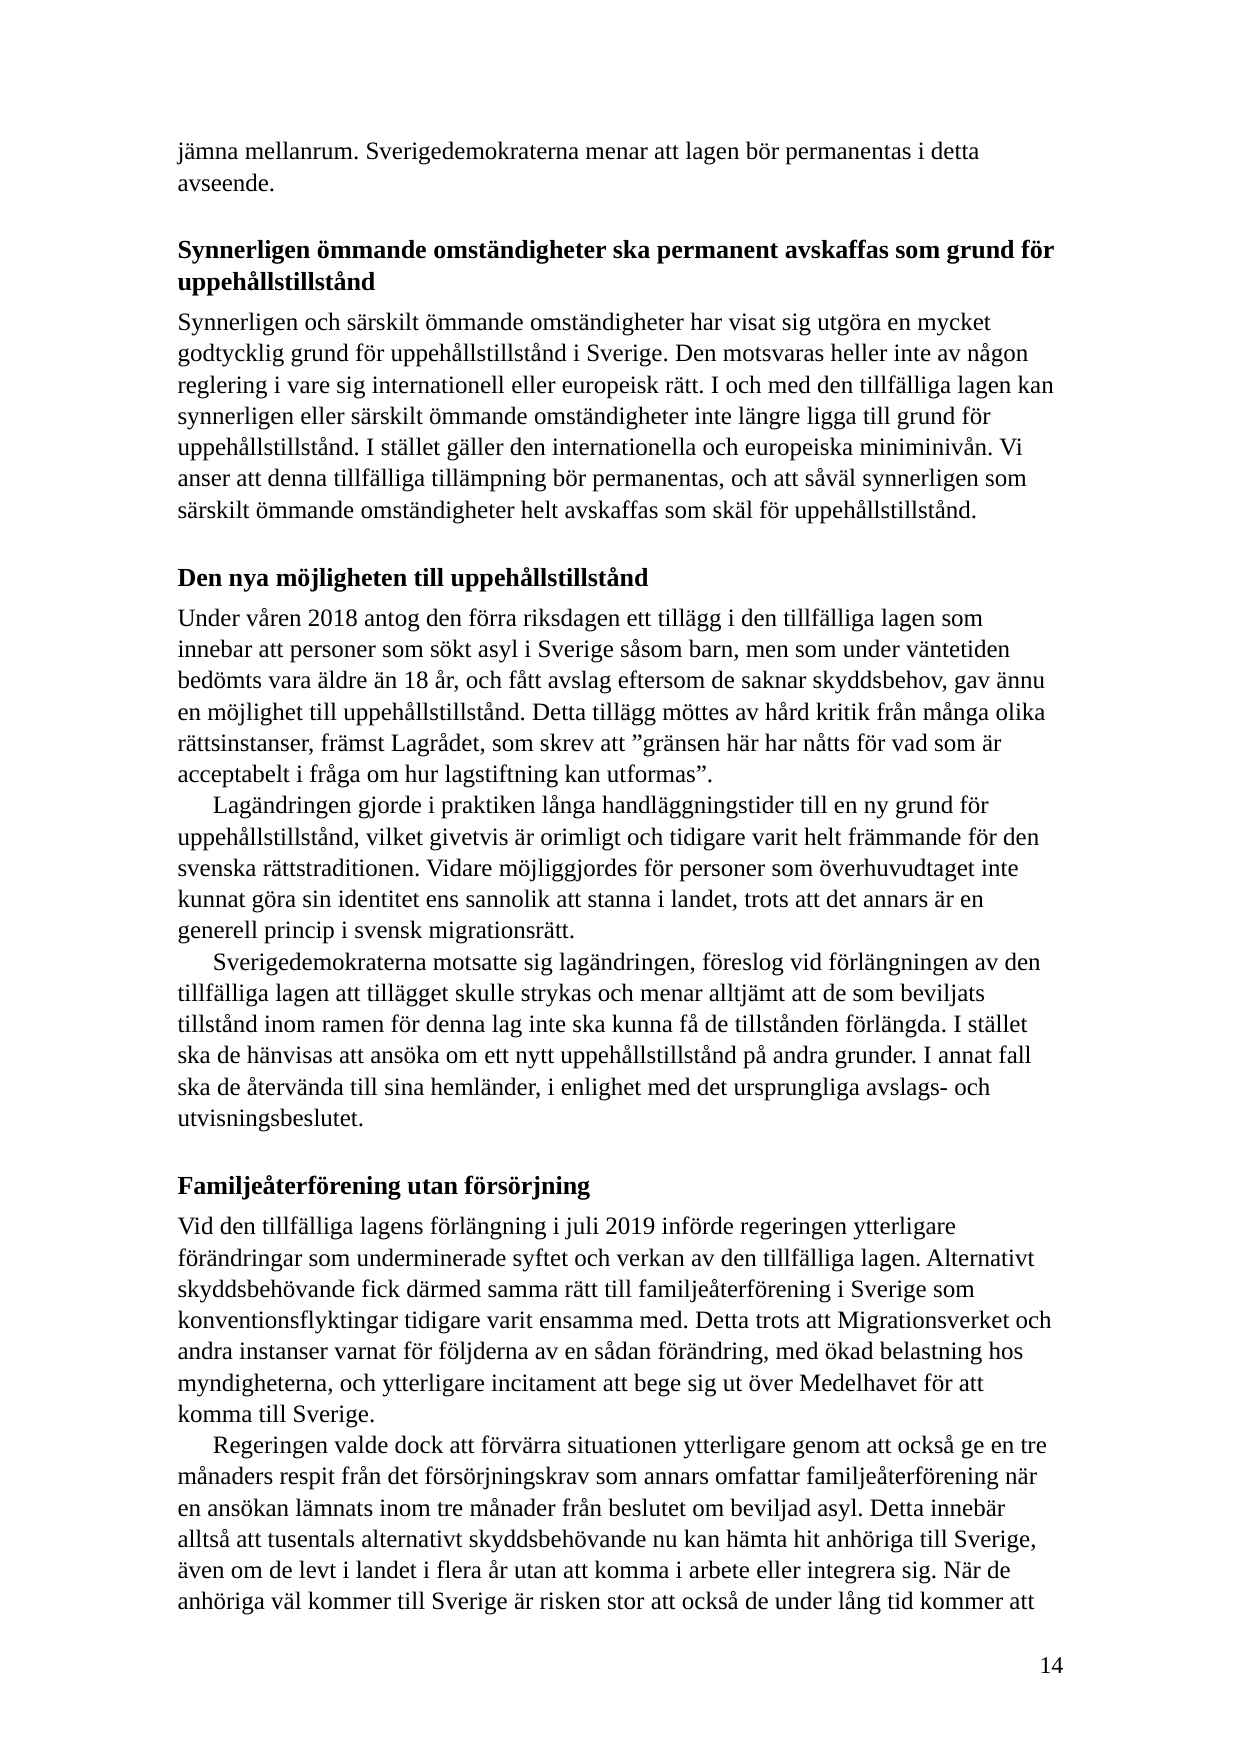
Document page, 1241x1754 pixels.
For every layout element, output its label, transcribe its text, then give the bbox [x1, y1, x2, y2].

text Under våren 2018 antog den förra riksdagen ett tillägg i den tillfälliga lagen som innebar att personer som sökt asyl i Sverige såsom barn, men som under väntetiden bedömts vara äldre än 18 år, och fått avslag eftersom de saknar skyddsbehov, gav ännu en möjlighet till uppehållstillstånd. Detta tillägg möttes av hård kritik från många olika rättsinstanser, främst Lagrådet, som skrev att ”gränsen här har nåtts för vad som är acceptabelt i fråga om hur lagstiftning kan utformas”. [177, 601, 1063, 788]
subtitle Den nya möjligheten till uppehållstillstånd [177, 561, 1063, 592]
text Sverigedemokraterna motsatte sig lagändringen, föreslog vid förlängningen av den tillfälliga lagen att tillägget skulle strykas och menar alltjämt att de som beviljats tillstånd inom ramen för denna lag inte ska kunna få de tillstånden förlängda. I stället ska de hänvisas att ansöka om ett nytt uppehållstillstånd på andra grunder. I annat fall ska de återvända till sina hemländer, i enlighet med det ursprungliga avslags- och utvisningsbeslutet. [177, 944, 1063, 1132]
subtitle Synnerligen ömmande omständigheter ska permanent avskaffas som grund för uppehållstillstånd [177, 234, 1063, 296]
text Lagändringen gjorde i praktiken långa handläggningstider till en ny grund för uppehållstillstånd, vilket givetvis är orimligt och tidigare varit helt främmande för den svenska rättstraditionen. Vidare möjliggjordes för personer som överhuvudtaget inte kunnat göra sin identitet ens sannolik att stanna i landet, trots att det annars är en generell princip i svensk migrationsrätt. [177, 788, 1063, 944]
text Synnerligen och särskilt ömmande omständigheter har visat sig utgöra en mycket godtycklig grund för uppehållstillstånd i Sverige. Den motsvaras heller inte av någon reglering i vare sig internationell eller europeisk rätt. I och med den tillfälliga lagen kan synnerligen eller särskilt ömmande omständigheter inte längre ligga till grund för uppehållstillstånd. I stället gäller den internationella och europeiska miniminivån. Vi anser att denna tillfälliga tillämpning bör permanentas, och att såväl synnerligen som särskilt ömmande omständigheter helt avskaffas som skäl för uppehållstillstånd. [177, 305, 1063, 523]
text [177, 134, 1063, 196]
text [177, 1428, 1063, 1615]
text Vid den tillfälliga lagens förlängning i juli 2019 införde regeringen ytterligare förändringar som underminerade syftet och verkan av den tillfälliga lagen. Alternativt skyddsbehövande fick därmed samma rätt till familjeåterförening i Sverige som konventionsflyktingar tidigare varit ensamma med. Detta trots att Migrationsverket och andra instanser varnat för följderna av en sådan förändring, med ökad belastning hos myndigheterna, och ytterligare incitament att bege sig ut över Medelhavet för att komma till Sverige. [177, 1209, 1063, 1428]
subtitle Familjeåterförening utan försörjning [177, 1169, 1063, 1201]
